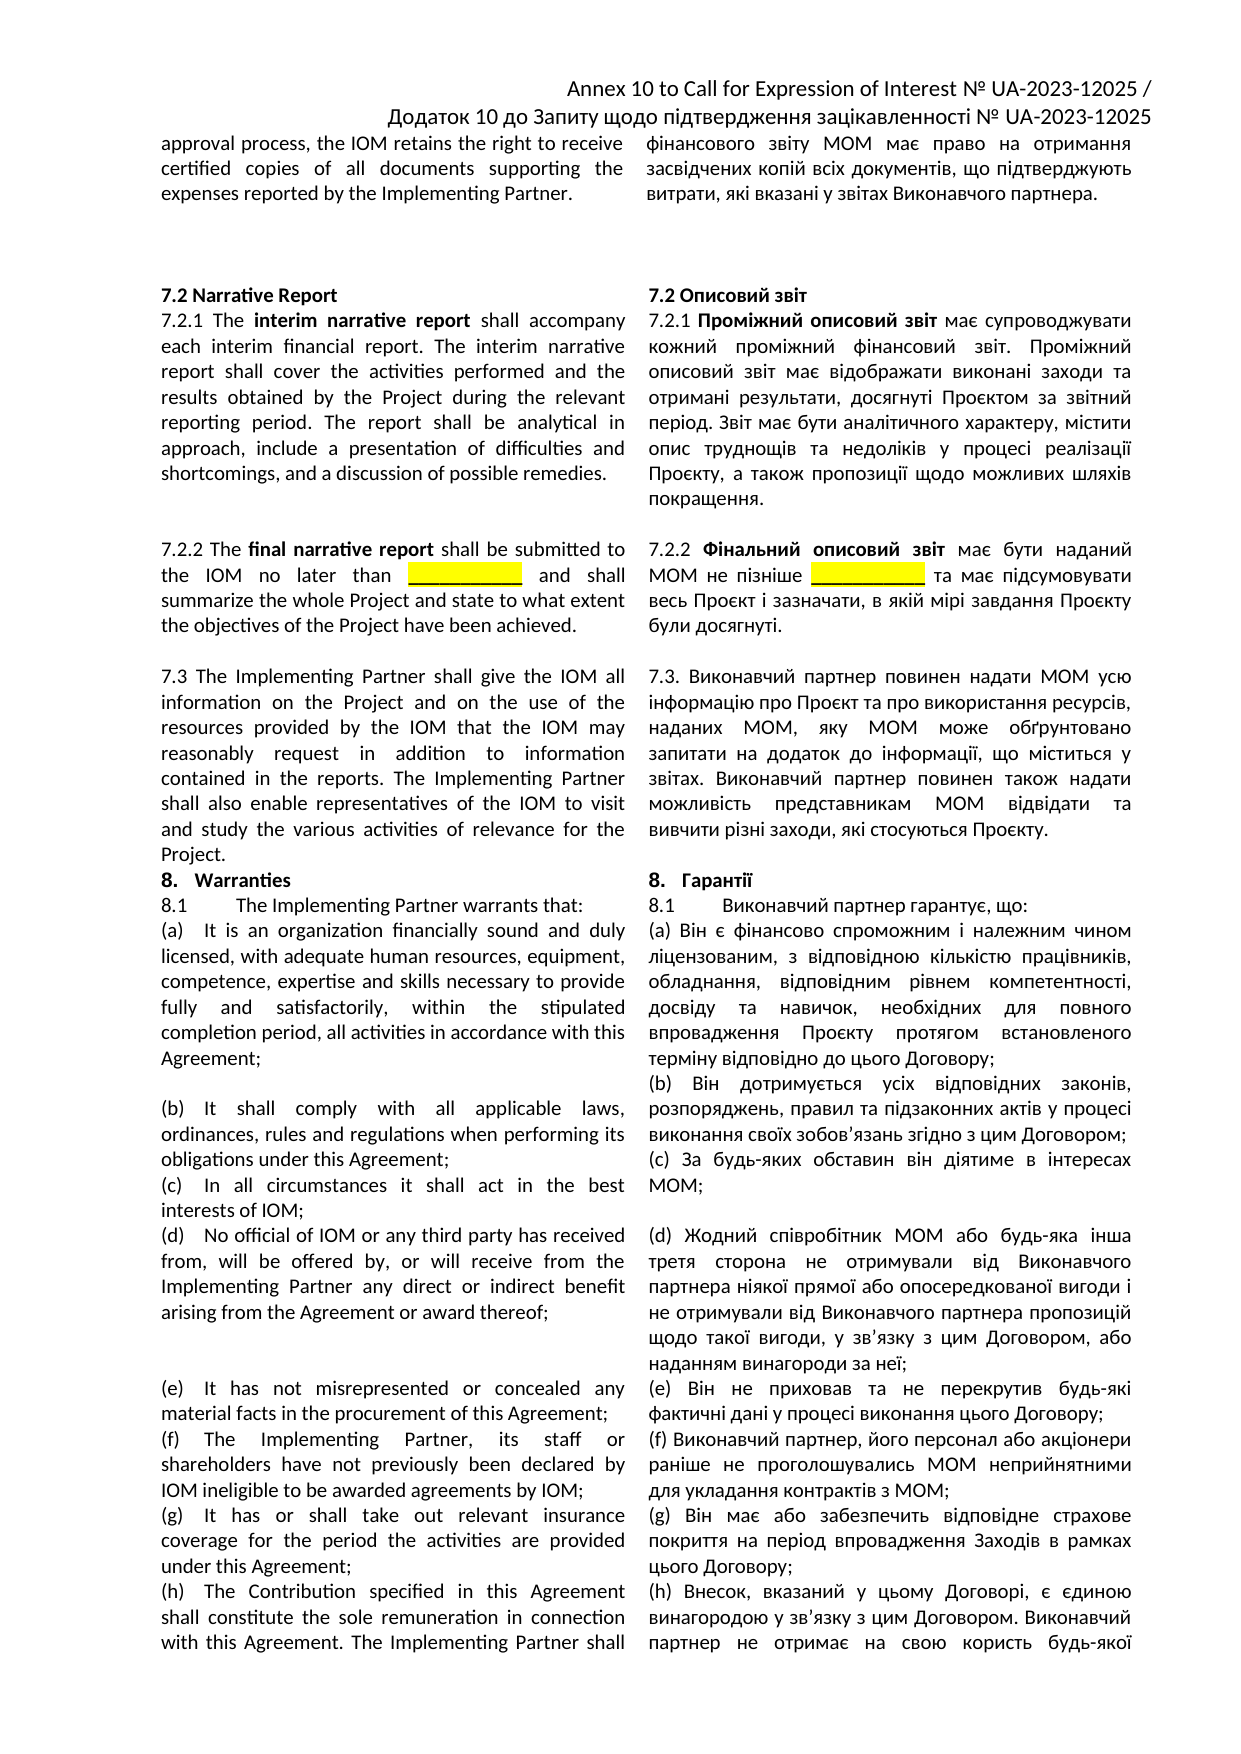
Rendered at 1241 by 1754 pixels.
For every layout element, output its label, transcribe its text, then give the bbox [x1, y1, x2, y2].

table_cell 7.2 Narrative Report 7.2.1 The interim narrative report shall accompany each interim financial report. The interim narrative report shall cover the activities performed and the results obtained by the Project during the relevant reporting period. The report shall be analytical in approach, include a presentation of difficulties and shortcomings, and a discussion of possible remedies. 7.2.2 The final narrative report shall be submitted to the IOM no later than ___________ and shall summarize the whole Project and state to what extent the objectives of the Project have been achieved. 7.3 The Implementing Partner shall give the IOM all information on the Project and on the use of the resources provided by the IOM that the IOM may reasonably request in addition to information contained in the reports. The Implementing Partner shall also enable representatives of the IOM to visit and study the various activities of relevance for the Project. [150, 257, 637, 867]
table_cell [635, 130, 1143, 257]
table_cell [150, 867, 637, 1655]
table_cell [150, 130, 635, 257]
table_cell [637, 867, 1143, 1655]
table_cell 7.2 Описовий звіт 7.2.1 Проміжний описовий звіт має супроводжувати кожний проміжний фінансовий звіт. Проміжний описовий звіт має відображати виконані заходи та отримані результати, досягнуті Проєктом за звітний період. Звіт має бути аналітичного характеру, містити опис труднощів та недоліків у процесі реалізації Проєкту, а також пропозиції щодо можливих шляхів покращення. 7.2.2 Фінальний описовий звіт має бути наданий МОМ не пізніше ___________ та має підсумовувати весь Проєкт і зазначати, в якій мірі завдання Проєкту були досягнуті. 7.3. Виконавчий партнер повинен надати МОМ усю інформацію про Проєкт та про використання ресурсів, наданих МОМ, яку МОМ може обґрунтовано запитати на додаток до інформації, що міститься у звітах. Виконавчий партнер повинен також надати можливість представникам МОМ відвідати та вивчити різні заходи, які стосуються Проєкту. [637, 257, 1143, 867]
